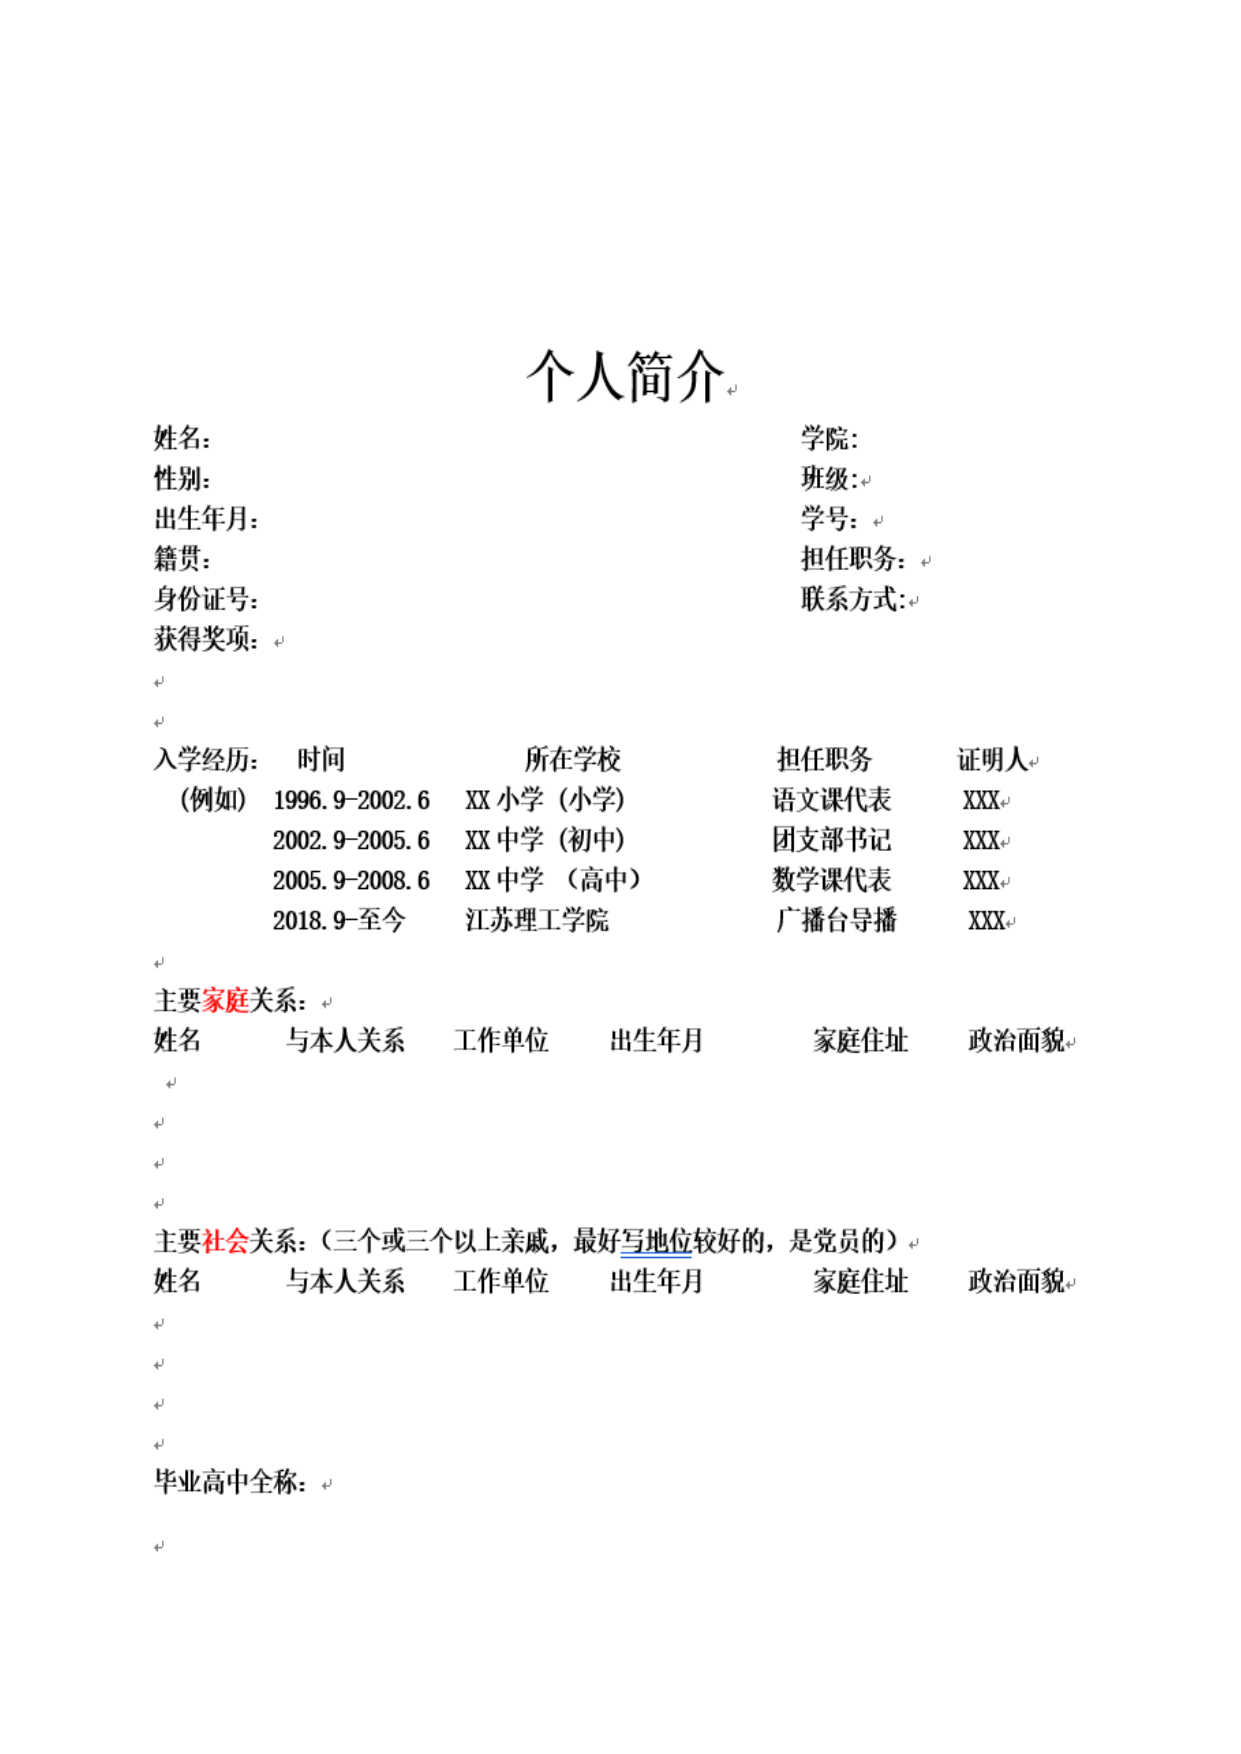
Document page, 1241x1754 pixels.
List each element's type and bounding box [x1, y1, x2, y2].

picture [135, 340, 1104, 1558]
